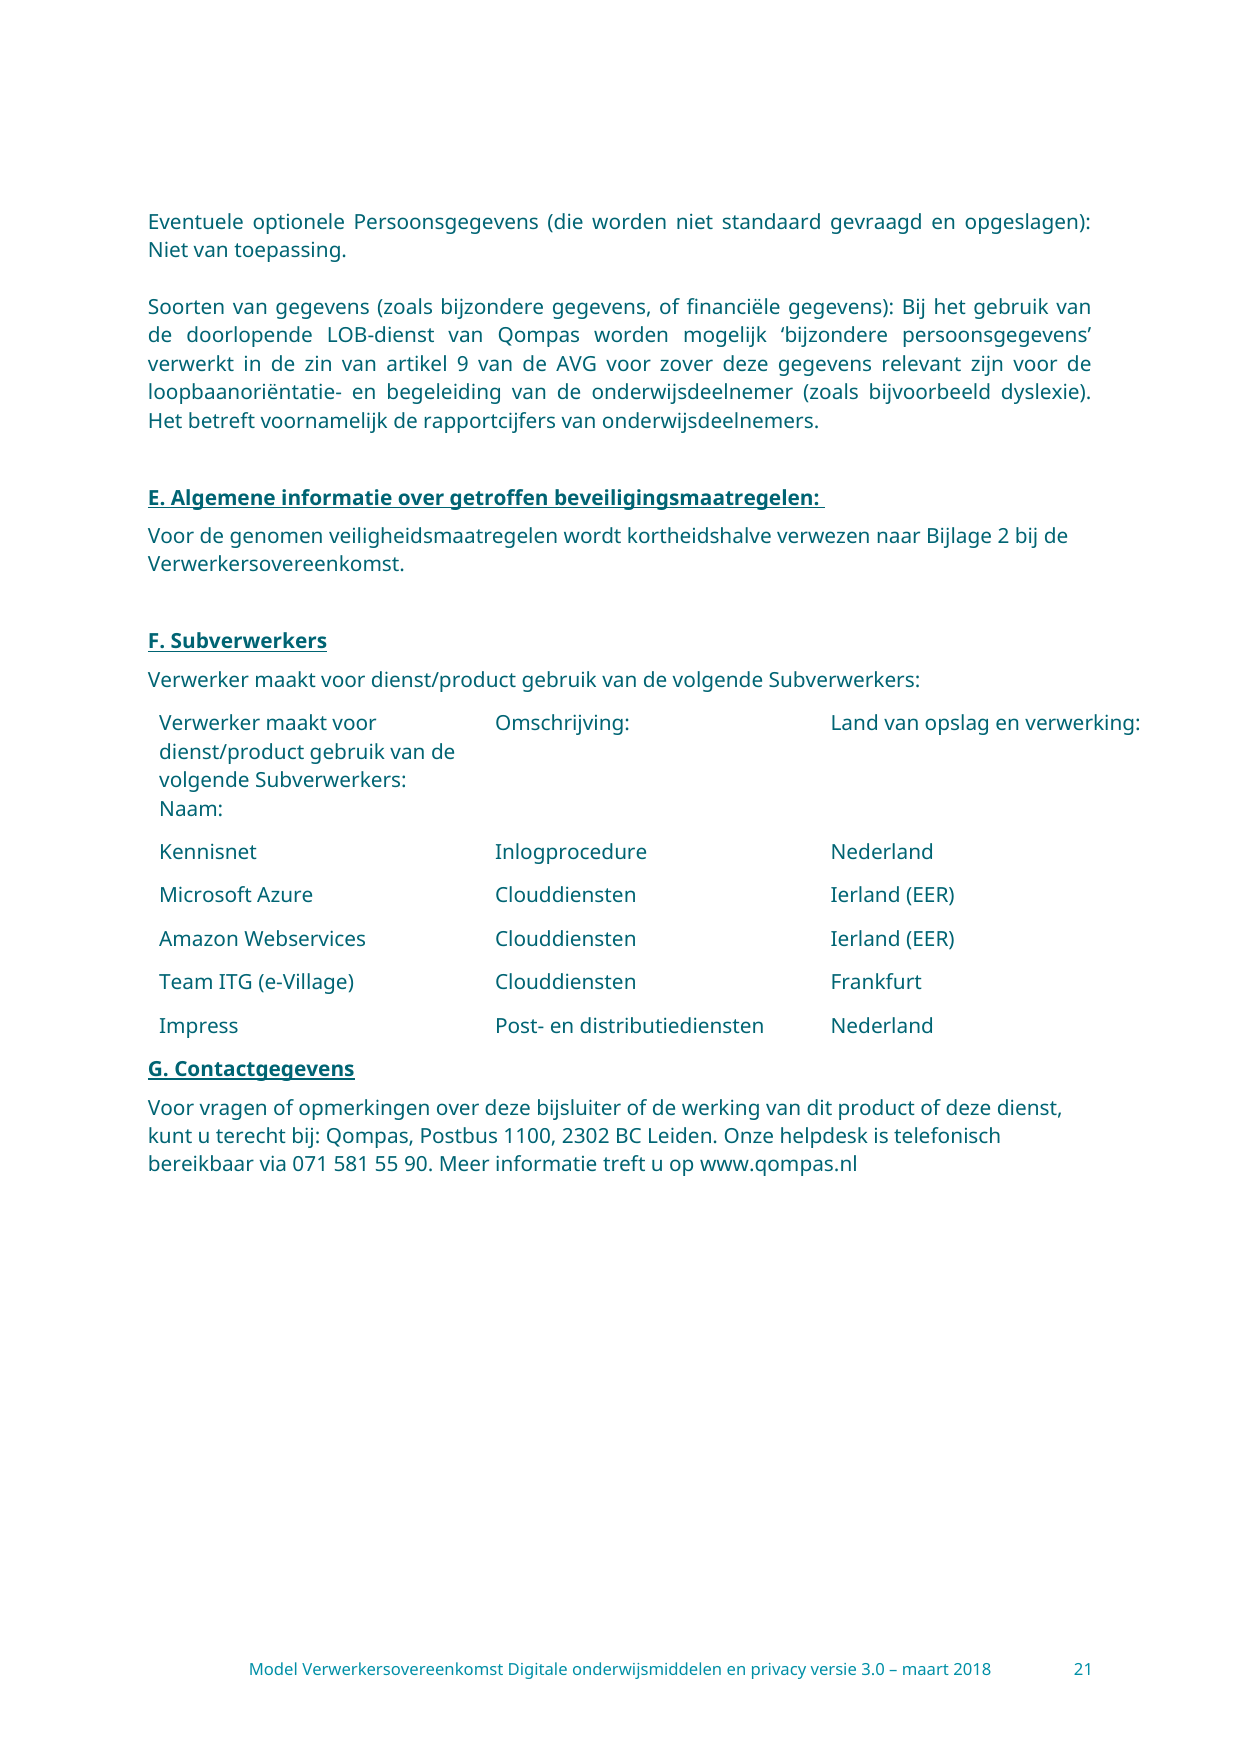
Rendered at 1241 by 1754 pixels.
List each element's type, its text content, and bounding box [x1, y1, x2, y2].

table_cell Clouddiensten [484, 871, 819, 914]
text F. Subverwerkers [148, 626, 1092, 655]
table_cell Kennisnet [148, 827, 483, 871]
table_cell Post- en distributiediensten [484, 1001, 819, 1044]
table_cell Nederland [819, 1001, 1155, 1044]
table_cell Ierland (EER) [819, 871, 1155, 914]
text Voor vragen of opmerkingen over deze bijsluiter of de werking van dit product of deze dienst, kunt u terecht bij: Qompas, Postbus 1100, 2302 BC Leiden. Onze helpdesk is telefonisch bereikbaar via 071 581 55 90. Meer informatie treft u op www.qompas.nl [148, 1093, 1092, 1178]
table_header Land van opslag en verwerking: [819, 698, 1155, 827]
text E. Algemene informatie over getroffen beveiligingsmaatregelen: [148, 483, 1092, 511]
table_cell Impress [148, 1001, 483, 1044]
text Soorten van gegevens (zoals bijzondere gegevens, of financiële gegevens): Bij het gebruik van de doorlopende LOB-dienst van Qompas worden mogelijk ‘bijzondere persoonsgegevens’ verwerkt in de zin van artikel 9 van de AVG voor zover deze gegevens relevant zijn voor de loopbaanoriëntatie- en begeleiding van de onderwijsdeelnemer (zoals bijvoorbeeld dyslexie). Het betreft voornamelijk de rapportcijfers van onderwijsdeelnemers. [148, 292, 1092, 434]
text Eventuele optionele Persoonsgegevens (die worden niet standaard gevraagd en opgeslagen): Niet van toepassing. [148, 207, 1092, 264]
text Voor de genomen veiligheidsmaatregelen wordt kortheidshalve verwezen naar Bijlage 2 bij de Verwerkersovereenkomst. [148, 521, 1092, 578]
table_cell Team ITG (e-Village) [148, 958, 483, 1001]
table_cell Clouddiensten [484, 958, 819, 1001]
table_cell Amazon Webservices [148, 914, 483, 957]
table_cell Ierland (EER) [819, 914, 1155, 957]
table_cell Microsoft Azure [148, 871, 483, 914]
table_header Omschrijving: [484, 698, 819, 827]
table_cell Inlogprocedure [484, 827, 819, 871]
table_header Verwerker maakt voor dienst/product gebruik van de volgende Subverwerkers: Naam: [148, 698, 483, 827]
table_cell Frankfurt [819, 958, 1155, 1001]
text Verwerker maakt voor dienst/product gebruik van de volgende Subverwerkers: [148, 665, 1092, 693]
table_cell Nederland [819, 827, 1155, 871]
text G. Contactgegevens [148, 1054, 1092, 1083]
table_cell Clouddiensten [484, 914, 819, 957]
